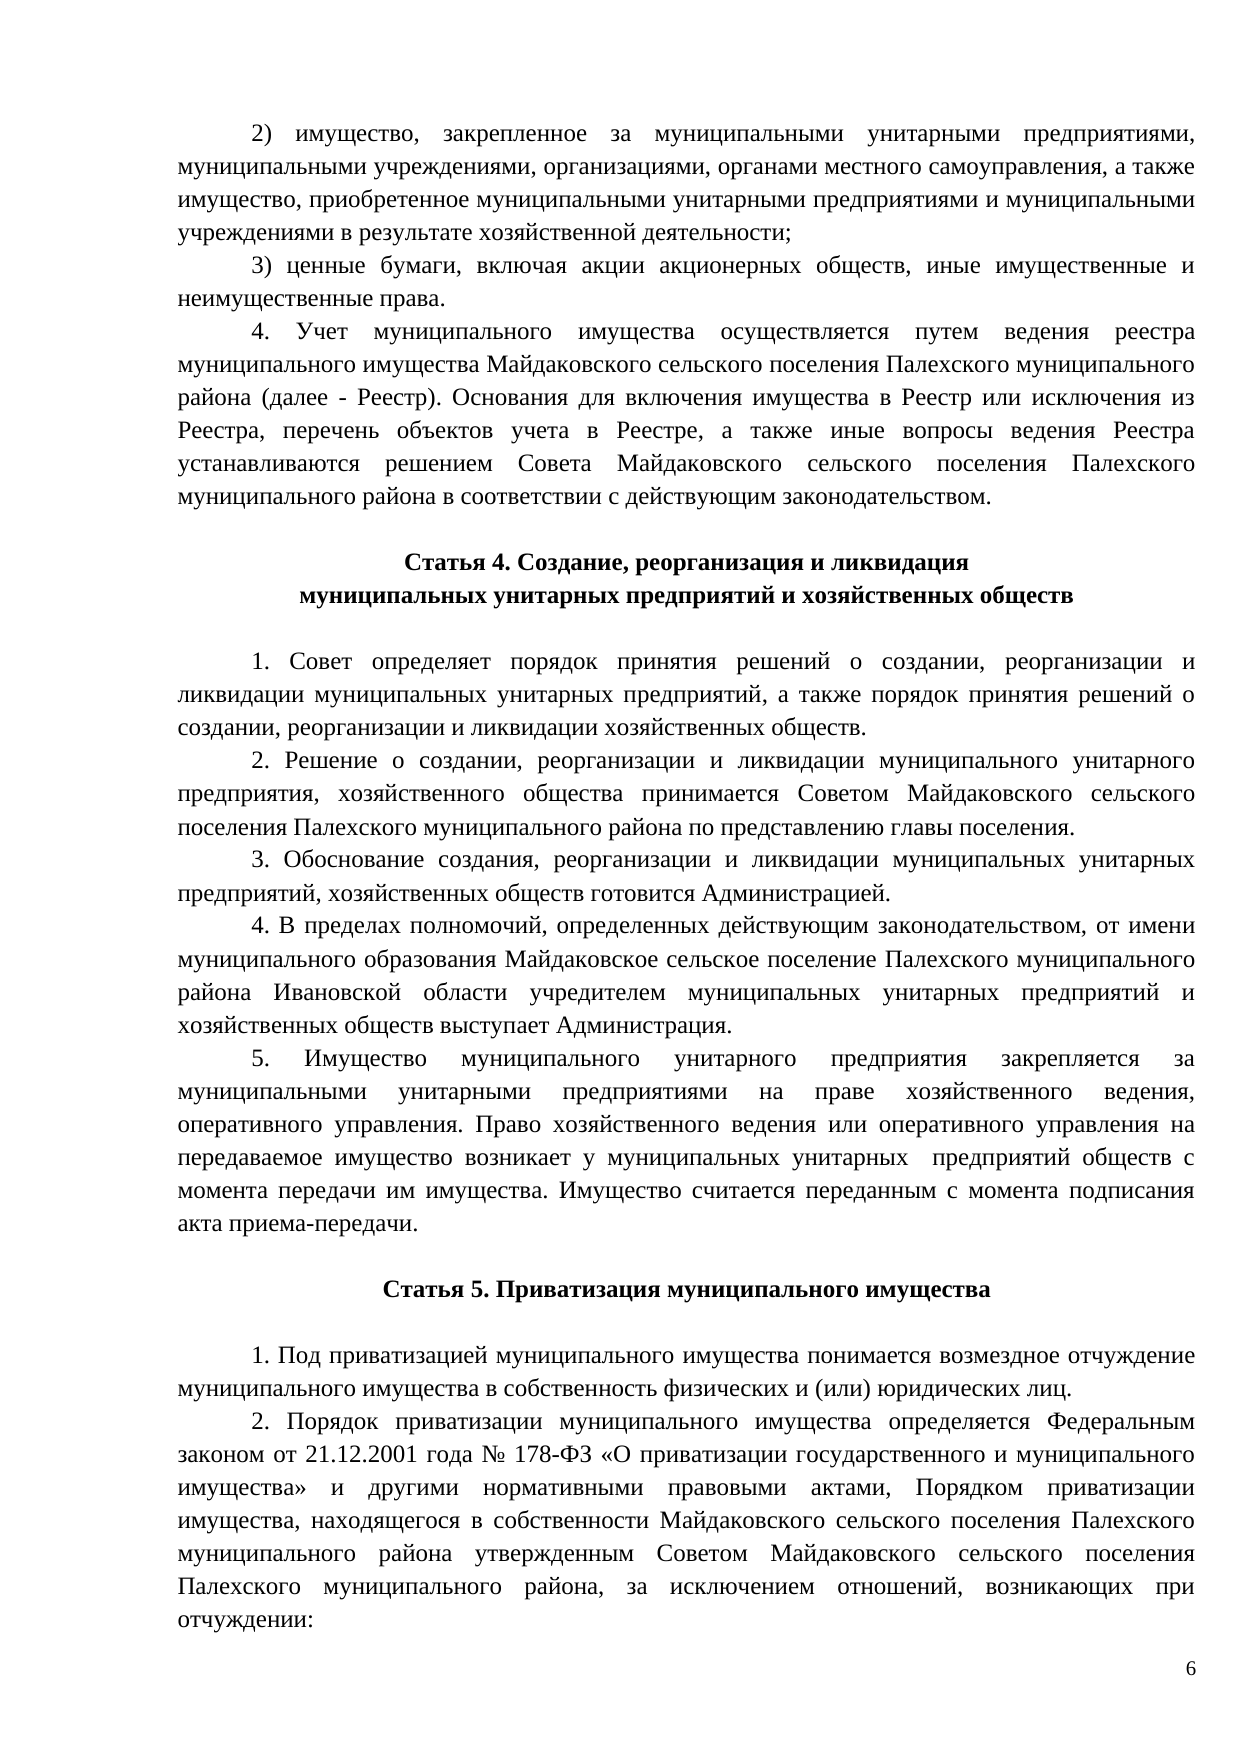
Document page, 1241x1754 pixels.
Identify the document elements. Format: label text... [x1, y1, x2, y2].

text 3) ценные бумаги, включая акции акционерных обществ, иные имущественные и неимущественные права. [177, 250, 1196, 312]
text 4. В пределах полномочий, определенных действующим законодательством, от имени муниципального образования Майдаковское сельское поселение Палехского муниципального района Ивановской области учредителем муниципальных унитарных предприятий и хозяйственных обществ выступает Администрация. [177, 911, 1196, 1038]
text 2. Решение о создании, реорганизации и ликвидации муниципального унитарного предприятия, хозяйственного общества принимается Советом Майдаковского сельского поселения Палехского муниципального района по представлению главы поселения. [177, 746, 1196, 840]
text муниципальных унитарных предприятий и хозяйственных обществ [177, 580, 1196, 609]
text 1. Под приватизацией муниципального имущества понимается возмездное отчуждение муниципального имущества в собственность физических и (или) юридических лиц. [177, 1340, 1196, 1402]
text 2) имущество, закрепленное за муниципальными унитарными предприятиями, муниципальными учреждениями, организациями, органами местного самоуправления, а также имущество, приобретенное муниципальными унитарными предприятиями и муниципальными учреждениями в результате хозяйственной деятельности; [177, 118, 1196, 246]
text 2. Порядок приватизации муниципального имущества определяется Федеральным законом от 21.12.2001 года № 178-ФЗ «О приватизации государственного и муниципального имущества» и другими нормативными правовыми актами, Порядком приватизации имущества, находящегося в собственности Майдаковского сельского поселения Палехского муниципального района утвержденным Советом Майдаковского сельского поселения Палехского муниципального района, за исключением отношений, возникающих при отчуждении: [177, 1406, 1196, 1633]
text 3. Обоснование создания, реорганизации и ликвидации муниципальных унитарных предприятий, хозяйственных обществ готовится Администрацией. [177, 844, 1196, 906]
text 5. Имущество муниципального унитарного предприятия закрепляется за муниципальными унитарными предприятиями на праве хозяйственного ведения, оперативного управления. Право хозяйственного ведения или оперативного управления на передаваемое имущество возникает у муниципальных унитарных предприятий обществ с момента передачи им имущества. Имущество считается переданным с момента подписания акта приема-передачи. [177, 1043, 1196, 1237]
text 4. Учет муниципального имущества осуществляется путем ведения реестра муниципального имущества Майдаковского сельского поселения Палехского муниципального района (далее - Реестр). Основания для включения имущества в Реестр или исключения из Реестра, перечень объектов учета в Реестре, а также иные вопросы ведения Реестра устанавливаются решением Совета Майдаковского сельского поселения Палехского муниципального района в соответствии с действующим законодательством. [177, 316, 1196, 510]
text Статья 5. Приватизация муниципального имущества [177, 1274, 1196, 1303]
text Статья 4. Создание, реорганизация и ликвидация [177, 547, 1196, 576]
text 1. Совет определяет порядок принятия решений о создании, реорганизации и ликвидации муниципальных унитарных предприятий, а также порядок принятия решений о создании, реорганизации и ликвидации хозяйственных обществ. [177, 646, 1196, 741]
